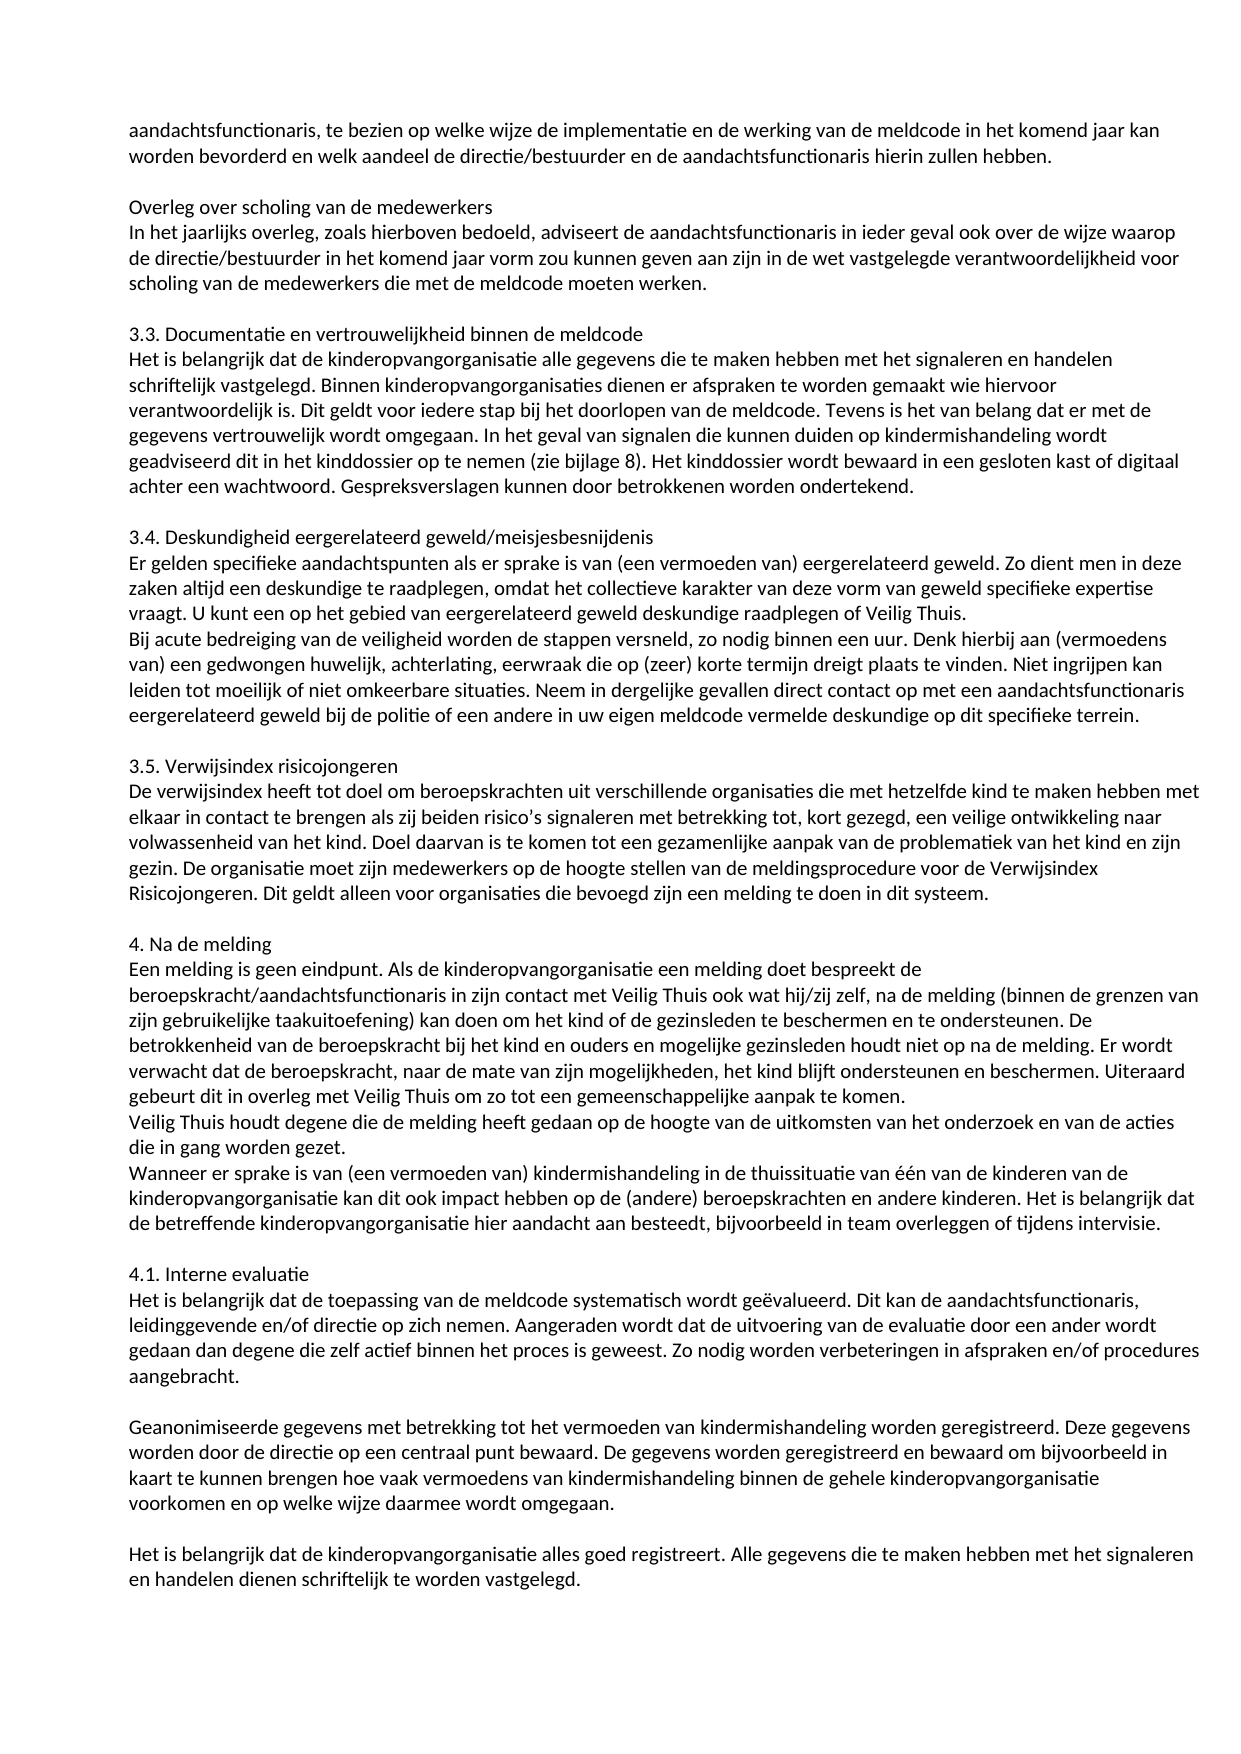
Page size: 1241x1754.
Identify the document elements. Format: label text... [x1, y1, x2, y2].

text 3.3. Documentatie en vertrouwelijkheid binnen de meldcode [129, 321, 1201, 346]
text 4.1. Interne evaluatie [129, 1261, 1201, 1287]
text Overleg over scholing van de medewerkers [129, 194, 1201, 219]
text Er gelden specifieke aandachtspunten als er sprake is van (een vermoeden van) eergerelateerd geweld. Zo dient men in deze zaken altijd een deskundige te raadplegen, omdat het collectieve karakter van deze vorm van geweld specifieke expertise vraagt. U kunt een op het gebied van eergerelateerd geweld deskundige raadplegen of Veilig Thuis. [129, 550, 1201, 626]
text Geanonimiseerde gegevens met betrekking tot het vermoeden van kindermishandeling worden geregistreerd. Deze gegevens worden door de directie op een centraal punt bewaard. De gegevens worden geregistreerd en bewaard om bijvoorbeeld in kaart te kunnen brengen hoe vaak vermoedens van kindermishandeling binnen de gehele kinderopvangorganisatie voorkomen en op welke wijze daarmee wordt omgegaan. [129, 1414, 1201, 1516]
text Het is belangrijk dat de kinderopvangorganisatie alle gegevens die te maken hebben met het signaleren en handelen schriftelijk vastgelegd. Binnen kinderopvangorganisaties dienen er afspraken te worden gemaakt wie hiervoor verantwoordelijk is. Dit geldt voor iedere stap bij het doorlopen van de meldcode. Tevens is het van belang dat er met de gegevens vertrouwelijk wordt omgegaan. In het geval van signalen die kunnen duiden op kindermishandeling wordt geadviseerd dit in het kinddossier op te nemen (zie bijlage 8). Het kinddossier wordt bewaard in een gesloten kast of digitaal achter een wachtwoord. Gespreksverslagen kunnen door betrokkenen worden ondertekend. [129, 346, 1201, 499]
text 3.4. Deskundigheid eergerelateerd geweld/meisjesbesnijdenis [129, 524, 1201, 550]
text 4. Na de melding [129, 931, 1201, 956]
text Een melding is geen eindpunt. Als de kinderopvangorganisatie een melding doet bespreekt de beroepskracht/aandachtsfunctionaris in zijn contact met Veilig Thuis ook wat hij/zij zelf, na de melding (binnen de grenzen van zijn gebruikelijke taakuitoefening) kan doen om het kind of de gezinsleden te beschermen en te ondersteunen. De betrokkenheid van de beroepskracht bij het kind en ouders en mogelijke gezinsleden houdt niet op na de melding. Er wordt verwacht dat de beroepskracht, naar de mate van zijn mogelijkheden, het kind blijft ondersteunen en beschermen. Uiteraard gebeurt dit in overleg met Veilig Thuis om zo tot een gemeenschappelijke aanpak te komen. [129, 956, 1201, 1109]
text Het is belangrijk dat de toepassing van de meldcode systematisch wordt geëvalueerd. Dit kan de aandachtsfunctionaris, leidinggevende en/of directie op zich nemen. Aangeraden wordt dat de uitvoering van de evaluatie door een ander wordt gedaan dan degene die zelf actief binnen het proces is geweest. Zo nodig worden verbeteringen in afspraken en/of procedures aangebracht. [129, 1287, 1201, 1388]
text Veilig Thuis houdt degene die de melding heeft gedaan op de hoogte van de uitkomsten van het onderzoek en van de acties die in gang worden gezet. [129, 1109, 1201, 1160]
text Wanneer er sprake is van (een vermoeden van) kindermishandeling in de thuissituatie van één van de kinderen van de kinderopvangorganisatie kan dit ook impact hebben op de (andere) beroepskrachten en andere kinderen. Het is belangrijk dat de betreffende kinderopvangorganisatie hier aandacht aan besteedt, bijvoorbeeld in team overleggen of tijdens intervisie. [129, 1160, 1201, 1236]
text In het jaarlijks overleg, zoals hierboven bedoeld, adviseert de aandachtsfunctionaris in ieder geval ook over de wijze waarop de directie/bestuurder in het komend jaar vorm zou kunnen geven aan zijn in de wet vastgelegde verantwoordelijkheid voor scholing van de medewerkers die met de meldcode moeten werken. [129, 219, 1201, 296]
text Het is belangrijk dat de kinderopvangorganisatie alles goed registreert. Alle gegevens die te maken hebben met het signaleren en handelen dienen schriftelijk te worden vastgelegd. [129, 1541, 1201, 1592]
text De verwijsindex heeft tot doel om beroepskrachten uit verschillende organisaties die met hetzelfde kind te maken hebben met elkaar in contact te brengen als zij beiden risico’s signaleren met betrekking tot, kort gezegd, een veilige ontwikkeling naar volwassenheid van het kind. Doel daarvan is te komen tot een gezamenlijke aanpak van de problematiek van het kind en zijn gezin. De organisatie moet zijn medewerkers op de hoogte stellen van de meldingsprocedure voor de Verwijsindex Risicojongeren. Dit geldt alleen voor organisaties die bevoegd zijn een melding te doen in dit systeem. [129, 778, 1201, 906]
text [129, 118, 1201, 168]
text 3.5. Verwijsindex risicojongeren [129, 753, 1201, 778]
text Bij acute bedreiging van de veiligheid worden de stappen versneld, zo nodig binnen een uur. Denk hierbij aan (vermoedens van) een gedwongen huwelijk, achterlating, eerwraak die op (zeer) korte termijn dreigt plaats te vinden. Niet ingrijpen kan leiden tot moeilijk of niet omkeerbare situaties. Neem in dergelijke gevallen direct contact op met een aandachtsfunctionaris eergerelateerd geweld bij de politie of een andere in uw eigen meldcode vermelde deskundige op dit specifieke terrein. [129, 626, 1201, 728]
